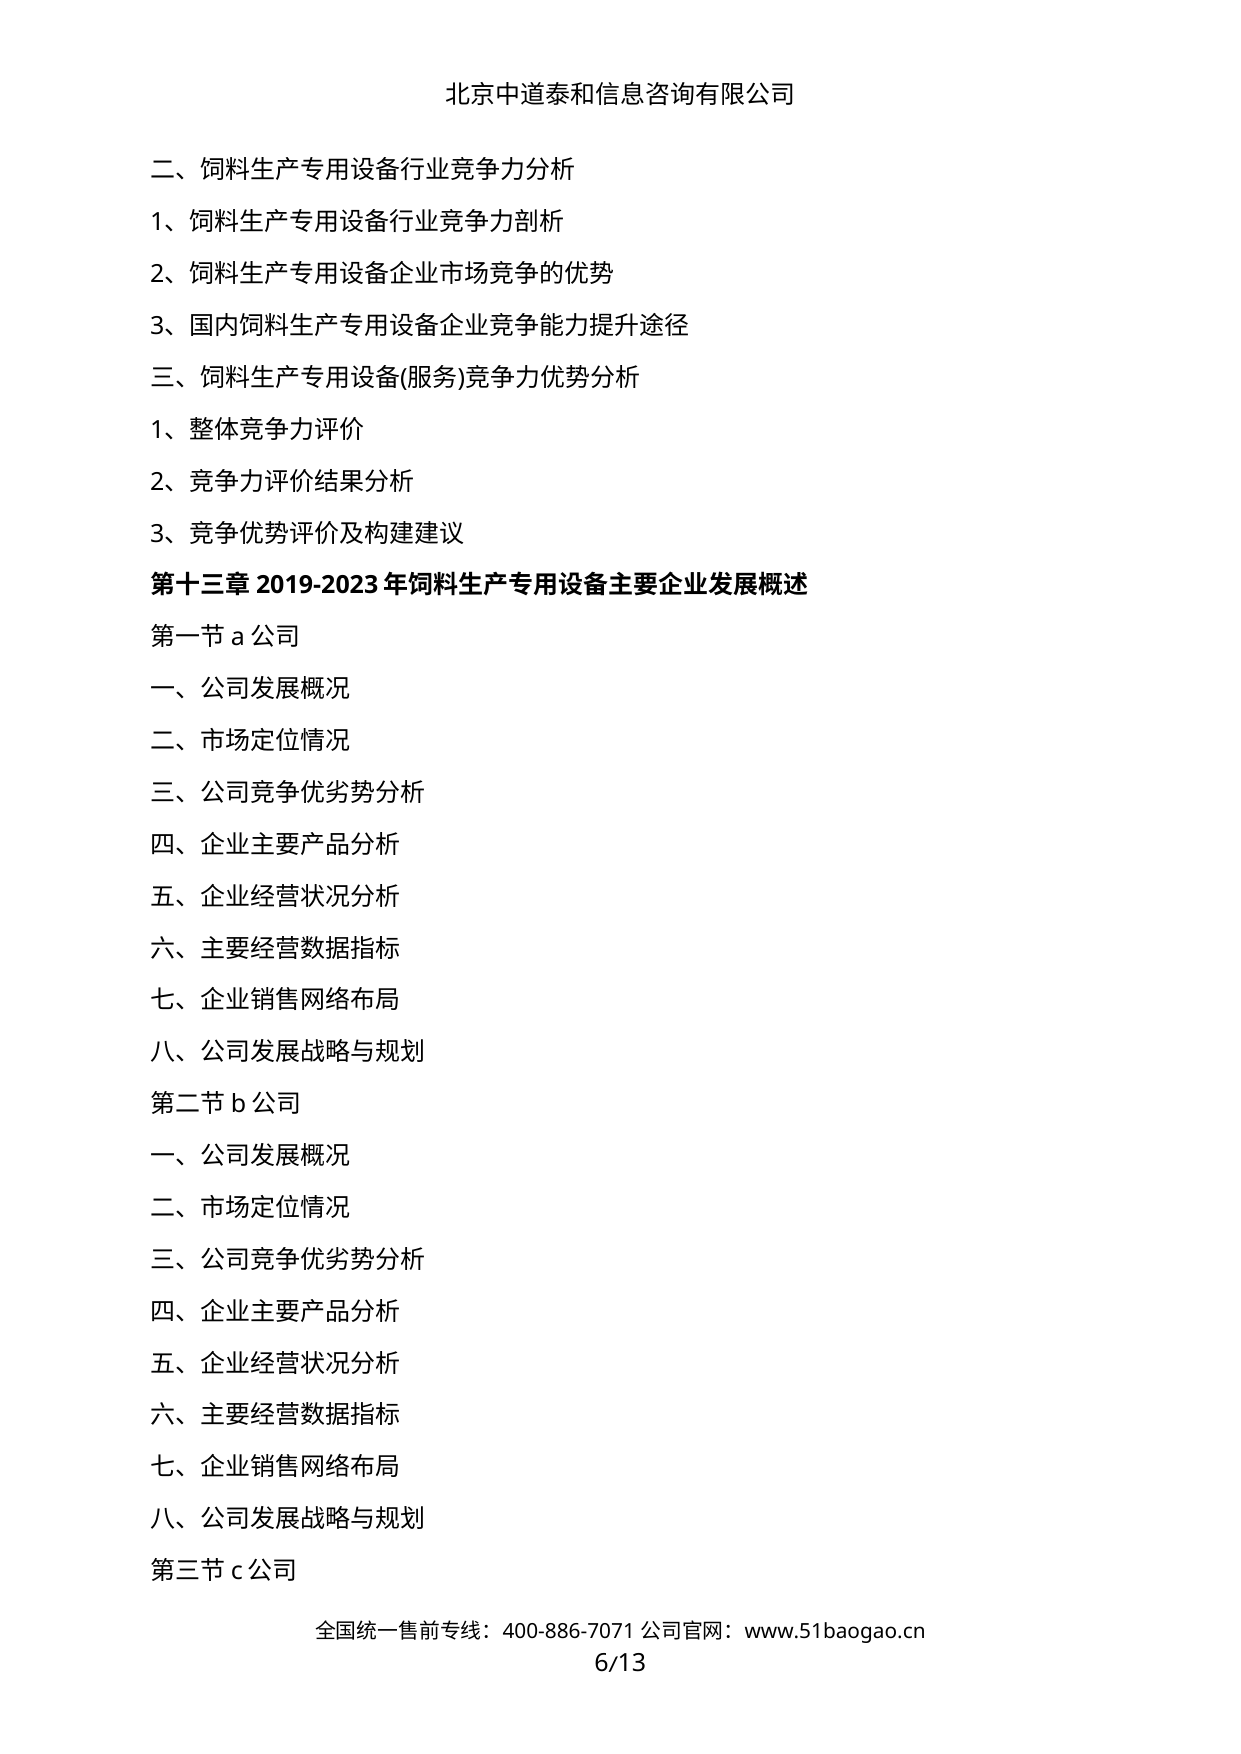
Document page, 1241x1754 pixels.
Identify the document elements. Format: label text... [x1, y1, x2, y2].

text 第三节 c公司 [150, 1551, 1090, 1587]
text 五、企业经营状况分析 [150, 1343, 1090, 1379]
text 1、饲料生产专用设备行业竞争力剖析 [150, 202, 1090, 238]
text 三、公司竞争优劣势分析 [150, 1239, 1090, 1276]
text 2、饲料生产专用设备企业市场竞争的优势 [150, 254, 1090, 290]
text 1、整体竞争力评价 [150, 409, 1090, 446]
text 八、公司发展战略与规划 [150, 1032, 1090, 1068]
text 三、饲料生产专用设备(服务)竞争力优势分析 [150, 357, 1090, 394]
text 五、企业经营状况分析 [150, 876, 1090, 912]
text 四、企业主要产品分析 [150, 1291, 1090, 1327]
text 七、企业销售网络布局 [150, 1447, 1090, 1483]
text 八、公司发展战略与规划 [150, 1499, 1090, 1535]
text 二、市场定位情况 [150, 721, 1090, 757]
text 二、饲料生产专用设备行业竞争力分析 [150, 150, 1090, 186]
text 六、主要经营数据指标 [150, 928, 1090, 964]
text 第二节 b公司 [150, 1084, 1090, 1120]
text 二、市场定位情况 [150, 1187, 1090, 1224]
text 3、国内饲料生产专用设备企业竞争能力提升途径 [150, 306, 1090, 342]
text 六、主要经营数据指标 [150, 1395, 1090, 1431]
text 第一节 a公司 [150, 617, 1090, 653]
text 七、企业销售网络布局 [150, 980, 1090, 1016]
text 2、竞争力评价结果分析 [150, 461, 1090, 497]
text 3、竞争优势评价及构建建议 [150, 513, 1090, 549]
text 一、公司发展概况 [150, 669, 1090, 705]
text 三、公司竞争优劣势分析 [150, 772, 1090, 809]
text 四、企业主要产品分析 [150, 824, 1090, 861]
text 一、公司发展概况 [150, 1136, 1090, 1172]
text 第十三章 2019-2023年饲料生产专用设备主要企业发展概述 [150, 565, 1090, 601]
